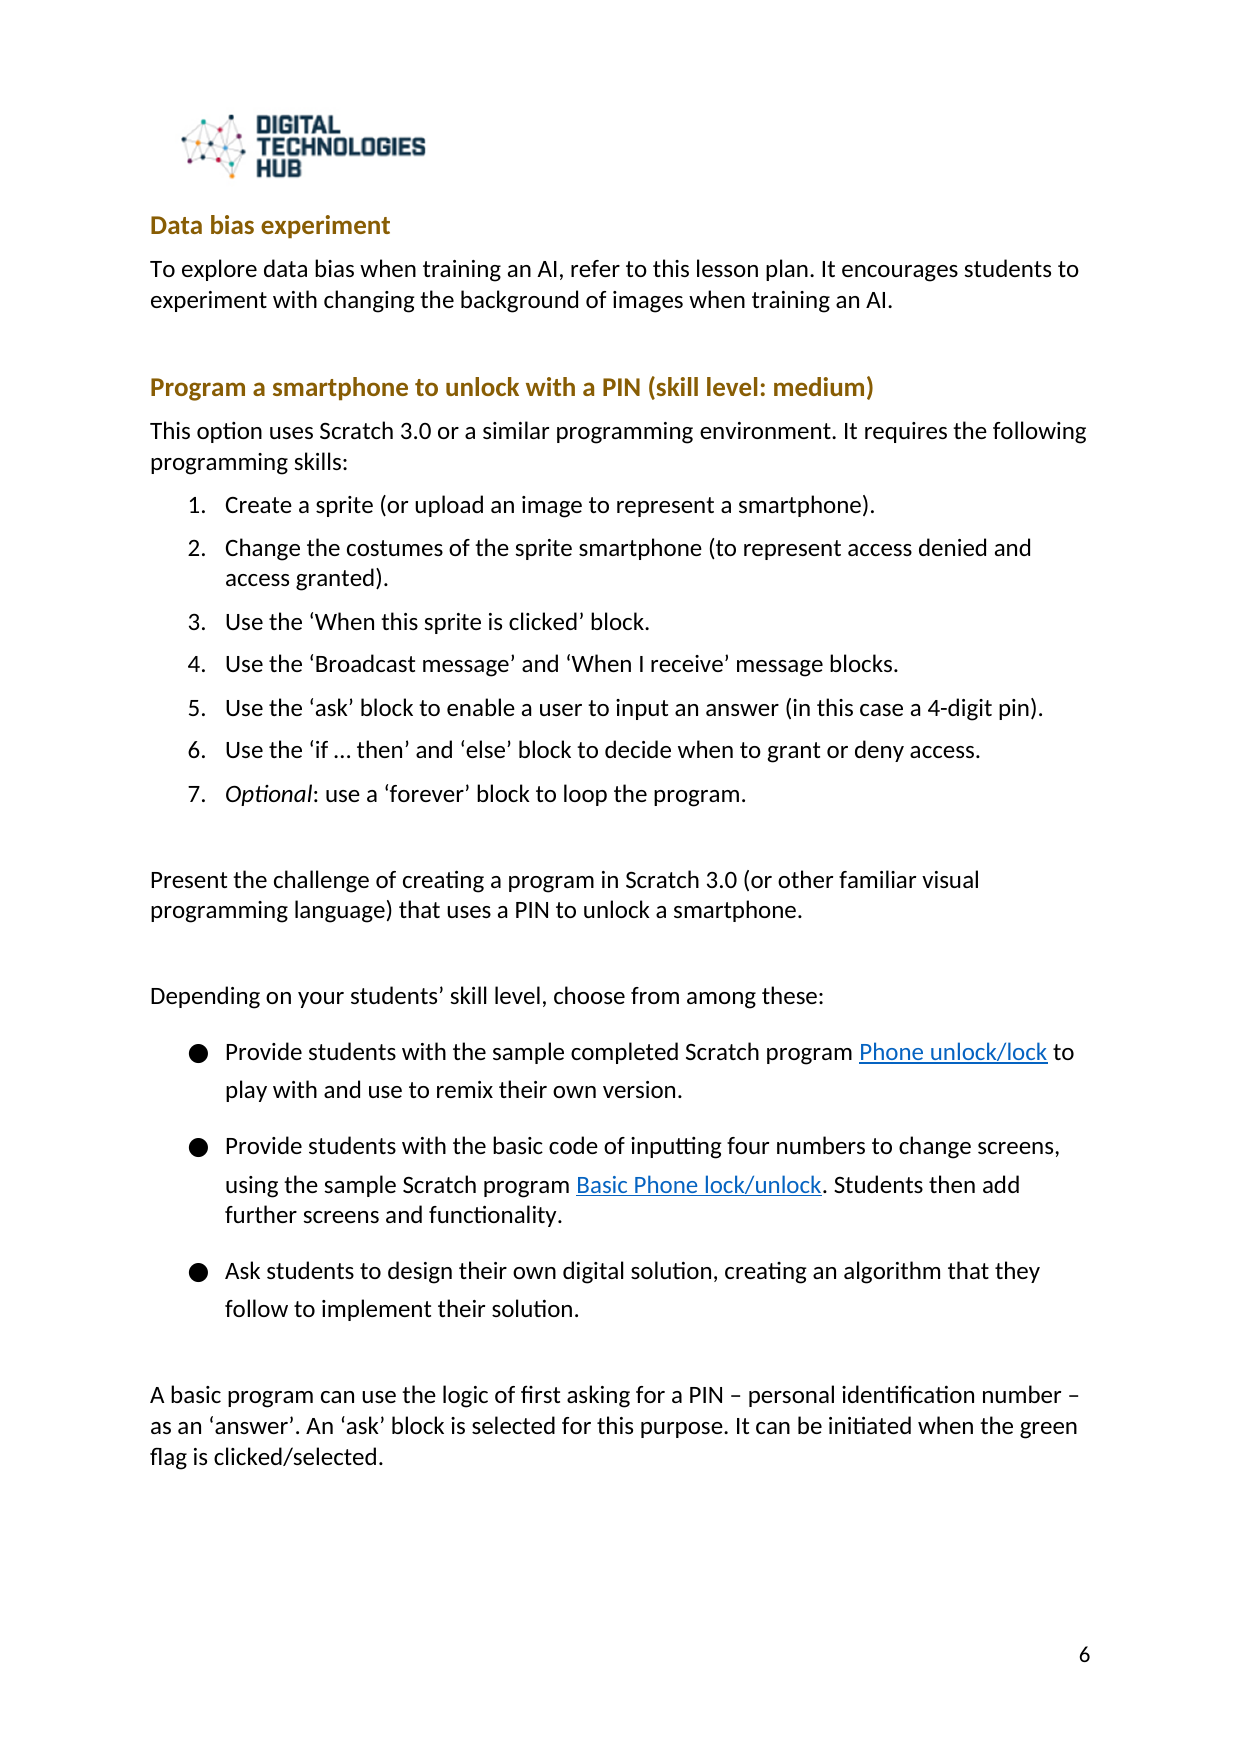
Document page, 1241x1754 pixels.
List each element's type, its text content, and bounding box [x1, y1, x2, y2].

text To explore data bias when training an AI, refer to this lesson plan. It encourages students to experiment with changing the background of images when training an AI. [150, 253, 1090, 314]
list Provide students with the basic code of inputting four numbers to change screens, using the sample Scratch program Basic Phone lock/unlock. Students then add further screens and functionality. [187, 1118, 1090, 1230]
list Create a sprite (or upload an image to represent a smartphone). [187, 489, 1090, 519]
subtitle Data bias experiment [150, 208, 1090, 241]
list Use the ‘ask’ block to enable a user to input an answer (in this case a 4-digit pin). [187, 692, 1090, 722]
text Present the challenge of creating a program in Scratch 3.0 (or other familiar visual programming language) that uses a PIN to unlock a smartphone. [150, 864, 1090, 925]
picture [150, 86, 466, 196]
list Use the ‘if … then’ and ‘else’ block to decide when to grant or deny access. [187, 735, 1090, 765]
list Provide students with the sample completed Scratch program Phone unlock/lock to play with and use to remix their own version. [187, 1023, 1090, 1105]
list Optional: use a ‘forever’ block to loop the program. [187, 778, 1090, 808]
text This option uses Scratch 3.0 or a similar programming environment. It requires the following programming skills: [150, 416, 1090, 477]
subtitle Program a smartphone to unlock with a PIN (skill level: medium) [150, 370, 1090, 403]
list Use the ‘When this sprite is clicked’ block. [187, 606, 1090, 636]
text A basic program can use the logic of first asking for a PIN – personal identification number – as an ‘answer’. An ‘ask’ block is selected for this purpose. It can be initiated when the green flag is clicked/selected. [150, 1380, 1090, 1471]
list Ask students to design their own digital solution, creating an algorithm that they follow to implement their solution. [187, 1242, 1090, 1324]
list Use the ‘Broadcast message’ and ‘When I receive’ message blocks. [187, 649, 1090, 679]
list Change the costumes of the sprite smartphone (to represent access denied and access granted). [187, 532, 1090, 593]
text Depending on your students’ skill level, choose from among these: [150, 980, 1090, 1011]
